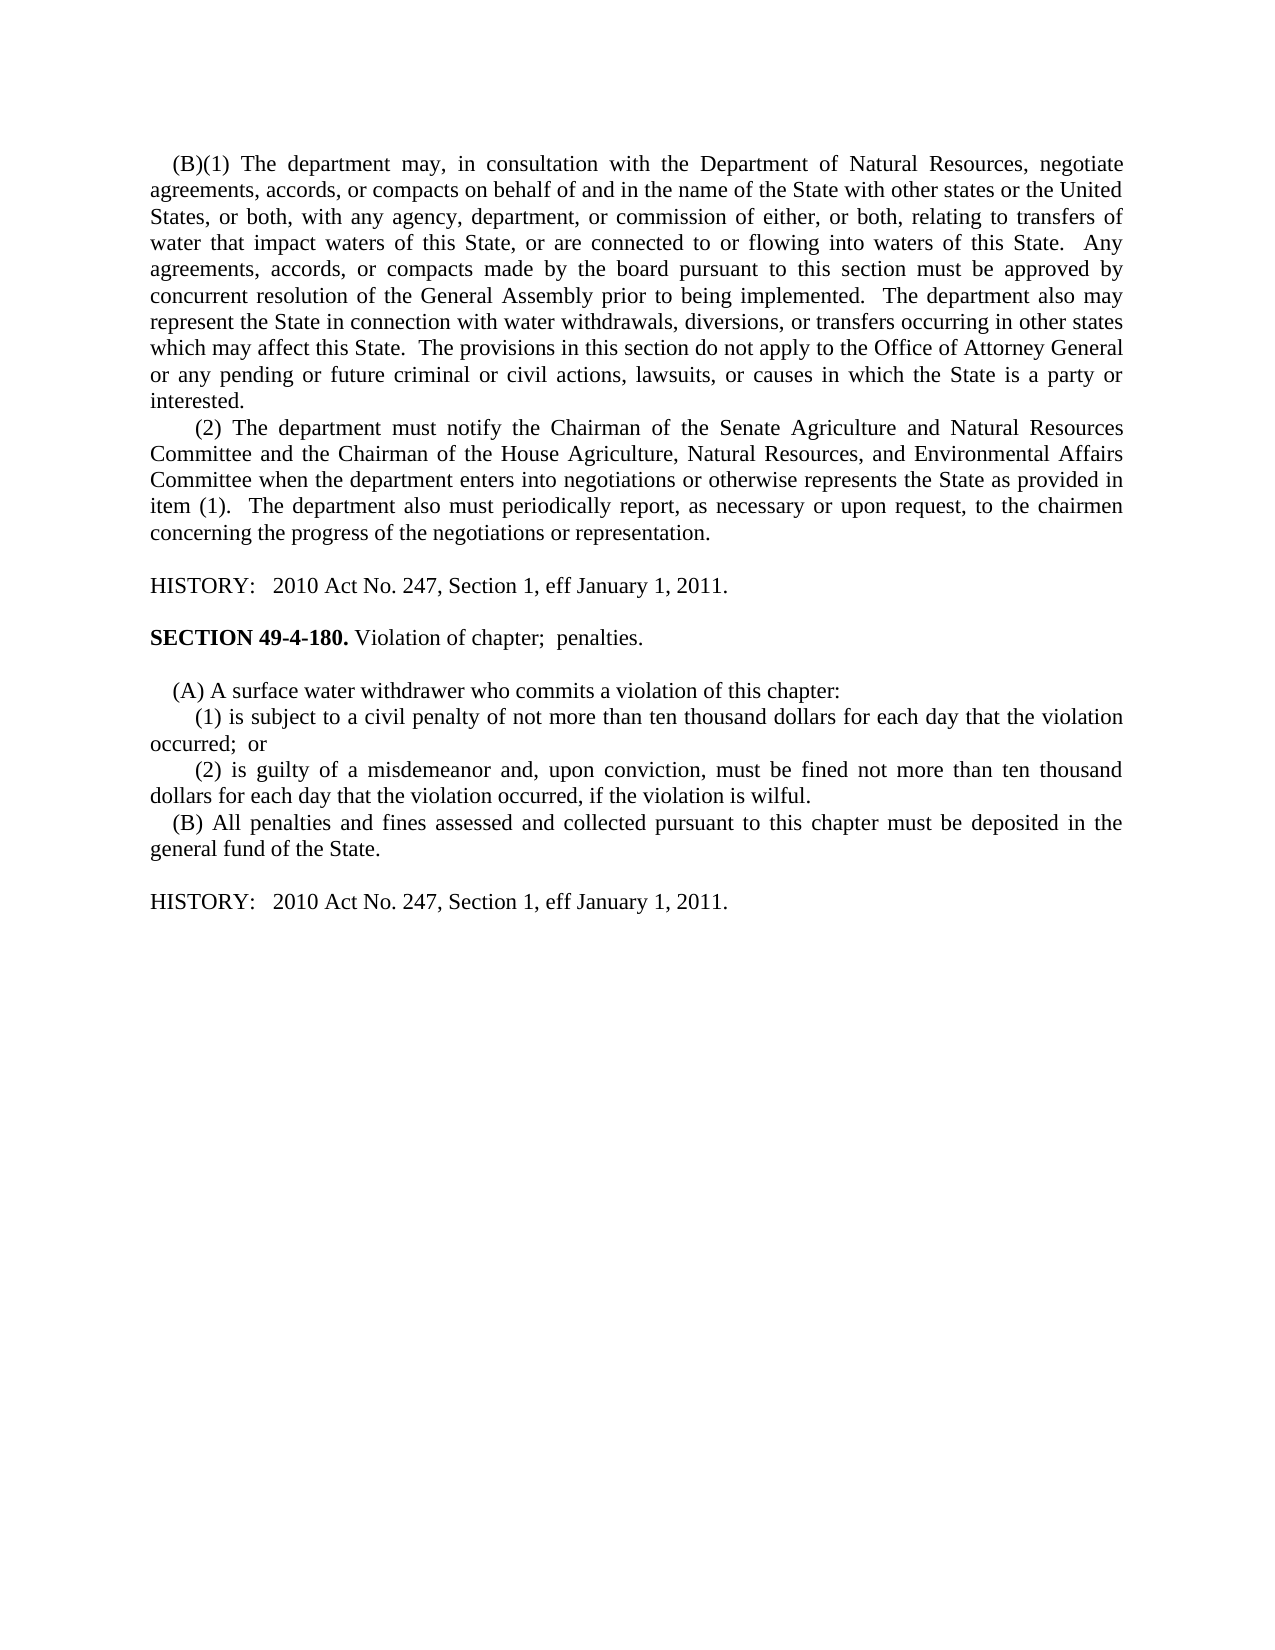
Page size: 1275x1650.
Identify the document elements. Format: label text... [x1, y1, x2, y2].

text HISTORY: 2010 Act No. 247, Section 1, eff January 1, 2011. [150, 572, 1125, 598]
text (A) A surface water withdrawer who commits a violation of this chapter: [150, 677, 1125, 703]
text (1) is subject to a civil penalty of not more than ten thousand dollars for each day that the violation occurred; or [150, 703, 1125, 756]
text (2) The department must notify the Chairman of the Senate Agriculture and Natural Resources Committee and the Chairman of the House Agriculture, Natural Resources, and Environmental Affairs Committee when the department enters into negotiations or otherwise represents the State as provided in item (1). The department also must periodically report, as necessary or upon request, to the chairmen concerning the progress of the negotiations or representation. [150, 413, 1125, 545]
text (B)(1) The department may, in consultation with the Department of Natural Resources, negotiate agreements, accords, or compacts on behalf of and in the name of the State with other states or the United States, or both, with any agency, department, or commission of either, or both, relating to transfers of water that impact waters of this State, or are connected to or flowing into waters of this State. Any agreements, accords, or compacts made by the board pursuant to this section must be approved by concurrent resolution of the General Assembly prior to being implemented. The department also may represent the State in connection with water withdrawals, diversions, or transfers occurring in other states which may affect this State. The provisions in this section do not apply to the Office of Attorney General or any pending or future criminal or civil actions, lawsuits, or causes in which the State is a party or interested. [150, 150, 1125, 413]
text (2) is guilty of a misdemeanor and, upon conviction, must be fined not more than ten thousand dollars for each day that the violation occurred, if the violation is wilful. [150, 756, 1125, 809]
text HISTORY: 2010 Act No. 247, Section 1, eff January 1, 2011. [150, 888, 1125, 914]
text (B) All penalties and fines assessed and collected pursuant to this chapter must be deposited in the general fund of the State. [150, 809, 1125, 862]
text SECTION 49-4-180. Violation of chapter; penalties. [150, 624, 1125, 651]
